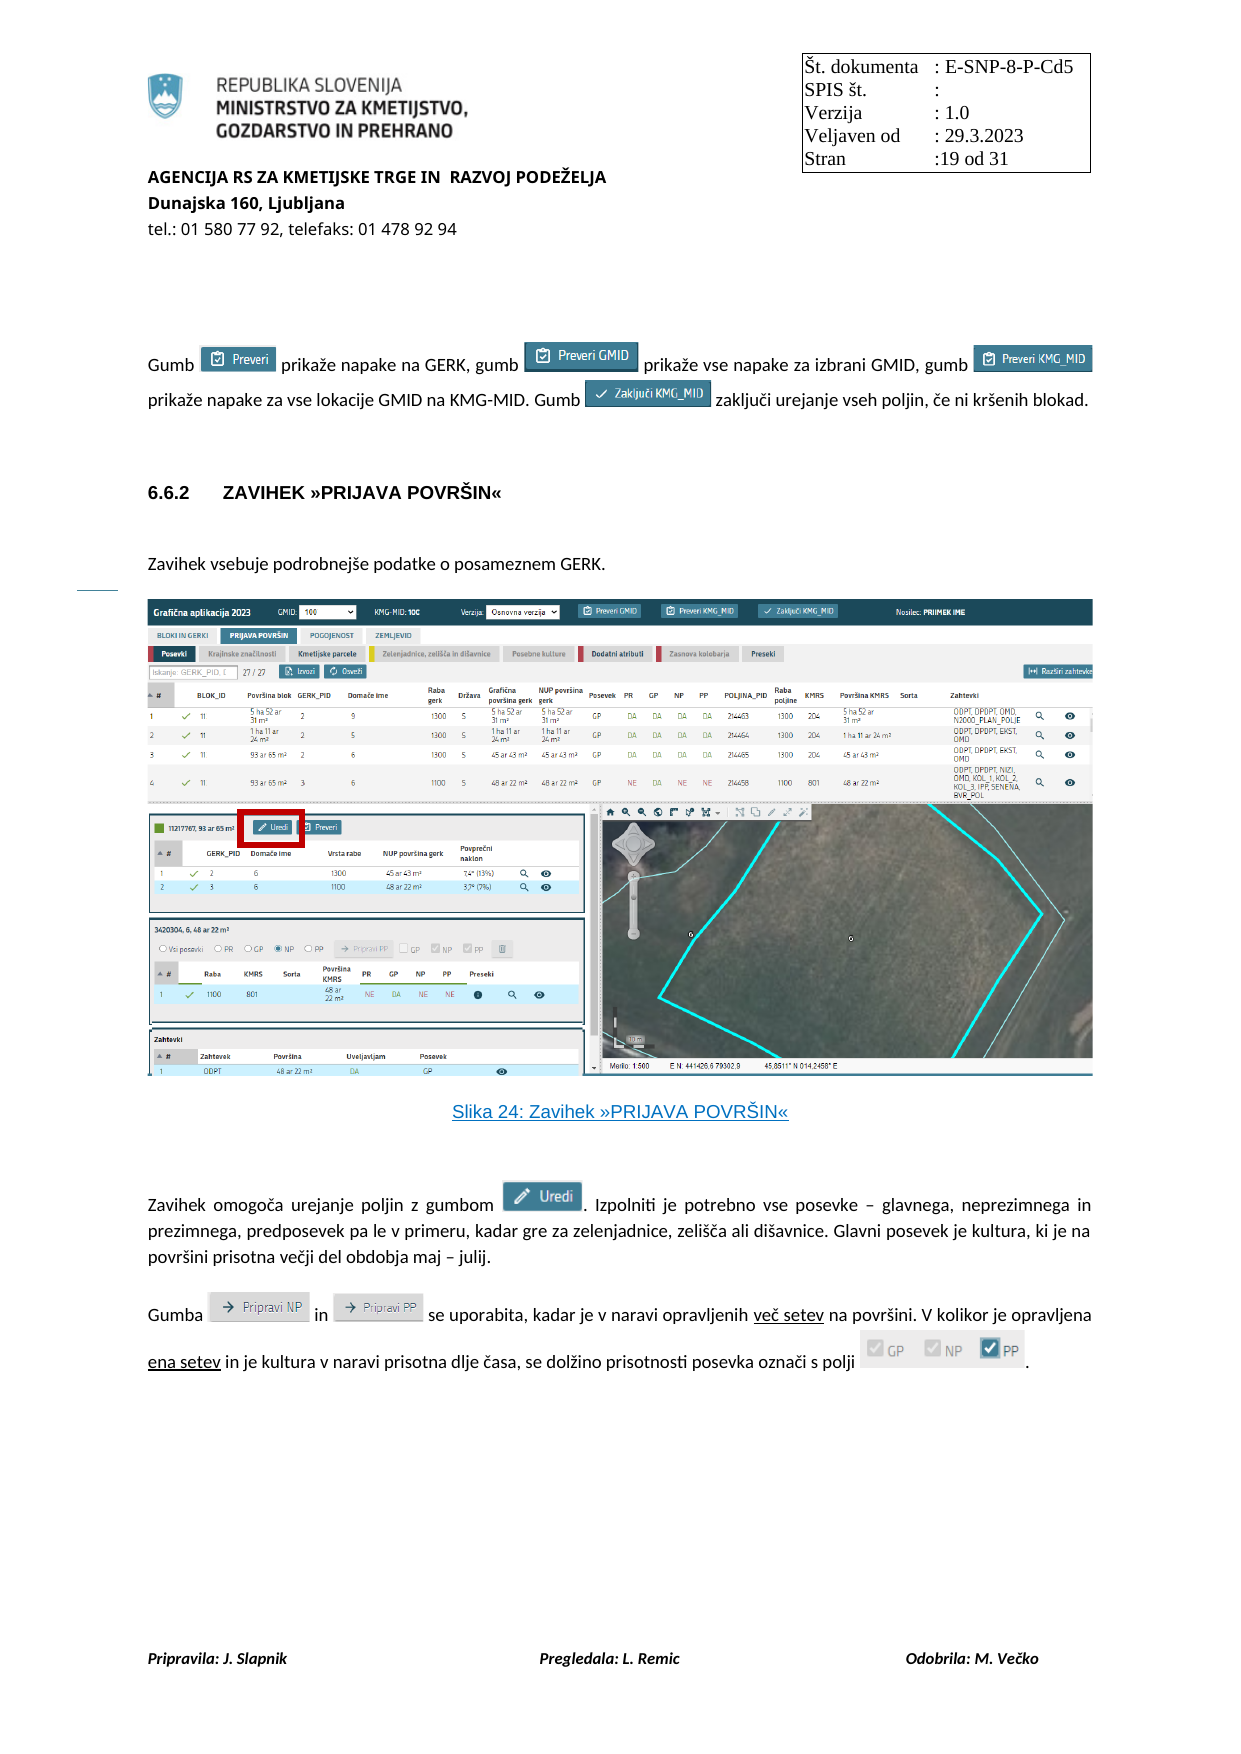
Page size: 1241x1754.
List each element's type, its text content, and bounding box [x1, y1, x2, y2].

text Gumba in se uporabita, kadar je v naravi opravljenih več setev na površini. V kolikor je opravljena ena setev in je kultura v naravi prisotna dlje časa, se dolžino prisotnosti posevka označi s polji . [148, 1293, 1093, 1373]
picture [973, 345, 1093, 372]
list ZAVIHEK »PRIJAVA POVRŠIN« [148, 481, 1093, 503]
text Gumb prikaže napake na GERK, gumb prikaže vse napake za izbrani GMID, gumb prikaže napake za vse lokacije GMID na KMG-MID. Gumb zaključi urejanje vseh poljin, če ni kršenih blokad. [148, 342, 1093, 412]
text Slika 24: Zavihek »PRIJAVA POVRŠIN« [148, 1101, 1093, 1122]
picture [207, 1292, 310, 1322]
text Zavihek vsebuje podrobnejše podatke o posameznem GERK. [148, 552, 1093, 575]
picture [199, 345, 277, 372]
text Zavihek omogoča urejanje poljin z gumbom . Izpolniti je potrebno vse posevke – glavnega, neprezimnega in prezimnega, predposevek pa le v primeru, kadar gre za zelenjadnice, zelišča ali dišavnice. Glavni posevek je kultura, ki je na površini prisotna večji del obdobja maj – julij. [148, 1180, 1093, 1268]
picture [524, 342, 639, 372]
picture [147, 599, 1093, 1076]
picture [147, 73, 469, 141]
picture [585, 380, 712, 407]
picture [332, 1293, 424, 1322]
picture [502, 1180, 583, 1212]
picture [860, 1330, 1025, 1368]
